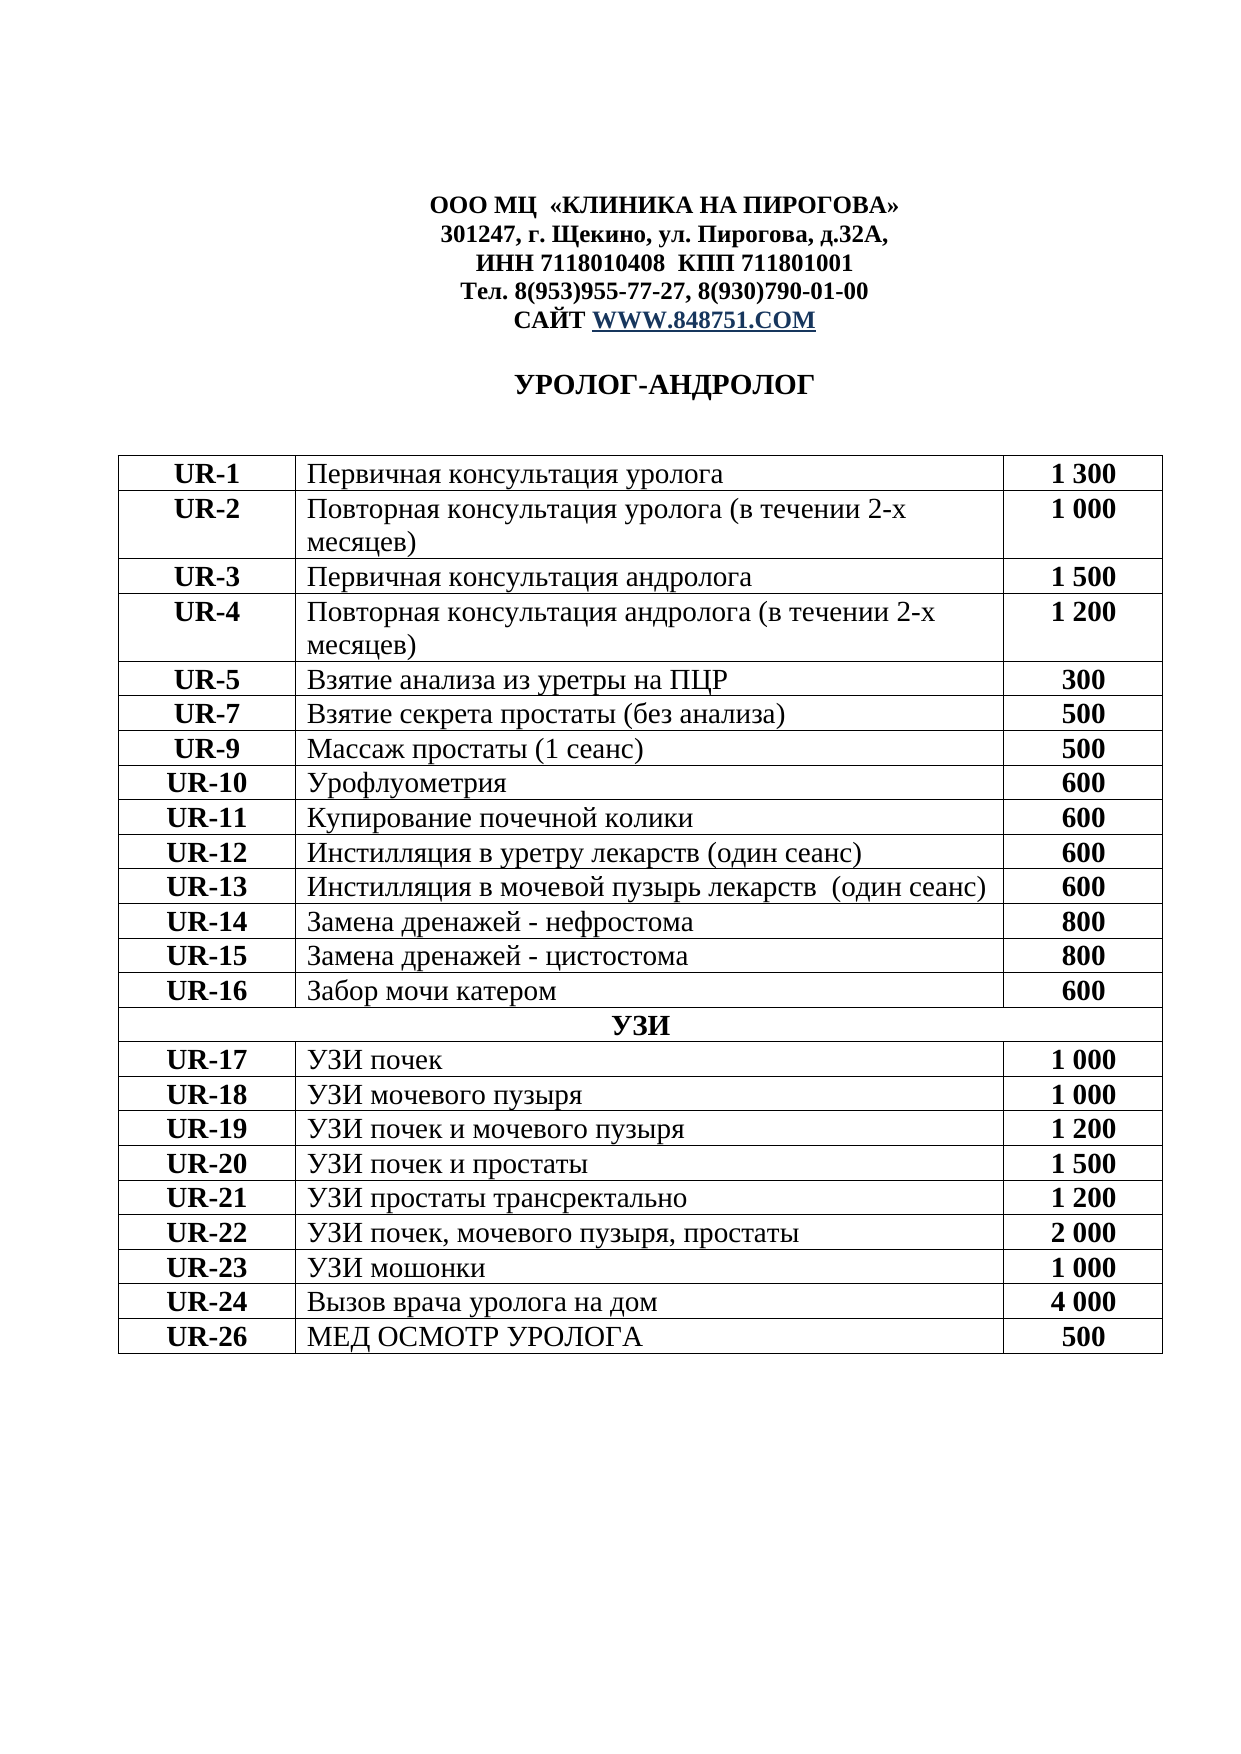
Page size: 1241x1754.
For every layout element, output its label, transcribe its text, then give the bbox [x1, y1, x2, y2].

table_cell UR-15 [119, 939, 295, 972]
table_cell Урофлуометрия [296, 766, 1003, 799]
table_header Первичная консультация уролога [296, 456, 1003, 490]
table_header UR-1 [119, 456, 295, 490]
table_cell UR-11 [119, 800, 295, 834]
table_cell 800 [1004, 904, 1162, 937]
table_cell UR-20 [119, 1146, 295, 1179]
table_cell UR-10 [119, 766, 295, 799]
table_cell Купирование почечной колики [296, 800, 1003, 834]
text Тел. 8(953)955-77-27, 8(930)790-01-00 [177, 276, 1152, 305]
table_cell UR-17 [119, 1042, 295, 1076]
table_cell Массаж простаты (1 сеанс) [296, 731, 1003, 764]
table_cell UR-12 [119, 835, 295, 868]
table_cell Замена дренажей - нефростома [296, 904, 1003, 937]
table_cell 1 000 [1004, 491, 1162, 558]
table_cell УЗИ почек и мочевого пузыря [296, 1111, 1003, 1145]
table_cell UR-4 [119, 594, 295, 661]
table_cell 300 [1004, 662, 1162, 695]
table_cell 1 500 [1004, 559, 1162, 593]
table_cell УЗИ мошонки [296, 1250, 1003, 1283]
table_cell 1 000 [1004, 1250, 1162, 1283]
table_cell Взятие анализа из уретры на ПЦР [296, 662, 1003, 695]
table_cell 1 500 [1004, 1146, 1162, 1179]
table_cell UR-19 [119, 1111, 295, 1145]
table_cell УЗИ простаты трансректально [296, 1181, 1003, 1214]
table_cell Взятие секрета простаты (без анализа) [296, 696, 1003, 730]
table_cell УЗИ [119, 1008, 1162, 1041]
text 301247, г. Щекино, ул. Пирогова, д.32А, [177, 219, 1152, 248]
table_cell UR-18 [119, 1077, 295, 1110]
table_cell 1 200 [1004, 1181, 1162, 1214]
table_cell UR-5 [119, 662, 295, 695]
table_cell 2 000 [1004, 1215, 1162, 1249]
text ООО МЦ «КЛИНИКА НА ПИРОГОВА» [177, 190, 1152, 219]
table_cell Повторная консультация уролога (в течении 2-х месяцев) [296, 491, 1003, 558]
table_cell 1 200 [1004, 1111, 1162, 1145]
table_cell 600 [1004, 766, 1162, 799]
table_cell УЗИ почек [296, 1042, 1003, 1076]
table_cell UR-23 [119, 1250, 295, 1283]
table_header 1 300 [1004, 456, 1162, 490]
table_cell 500 [1004, 731, 1162, 764]
table_cell Первичная консультация андролога [296, 559, 1003, 593]
table_cell UR-14 [119, 904, 295, 937]
table_cell UR-3 [119, 559, 295, 593]
table_cell 600 [1004, 869, 1162, 903]
table_cell Инстилляция в уретру лекарств (один сеанс) [296, 835, 1003, 868]
table_cell Инстилляция в мочевой пузырь лекарств (один сеанс) [296, 869, 1003, 903]
table_cell 500 [1004, 1319, 1162, 1352]
table_cell UR-24 [119, 1284, 295, 1318]
table_cell 800 [1004, 939, 1162, 972]
table_cell УЗИ мочевого пузыря [296, 1077, 1003, 1110]
table_cell 1 000 [1004, 1077, 1162, 1110]
table_cell Замена дренажей - цистостома [296, 939, 1003, 972]
table_cell 4 000 [1004, 1284, 1162, 1318]
table_cell Вызов врача уролога на дом [296, 1284, 1003, 1318]
table_cell 600 [1004, 973, 1162, 1007]
table_cell UR-7 [119, 696, 295, 730]
table_cell UR-13 [119, 869, 295, 903]
table_cell Забор мочи катером [296, 973, 1003, 1007]
table_cell УЗИ почек и простаты [296, 1146, 1003, 1179]
table_cell 1 000 [1004, 1042, 1162, 1076]
table_cell UR-22 [119, 1215, 295, 1249]
table_cell 500 [1004, 696, 1162, 730]
table_cell UR-16 [119, 973, 295, 1007]
table_cell 600 [1004, 800, 1162, 834]
table_cell UR-2 [119, 491, 295, 558]
table_cell 600 [1004, 835, 1162, 868]
table_cell 1 200 [1004, 594, 1162, 661]
table_cell Повторная консультация андролога (в течении 2-х месяцев) [296, 594, 1003, 661]
table_cell UR-26 [119, 1319, 295, 1352]
text САЙТ WWW.848751.COM [177, 305, 1152, 334]
text ИНН 7118010408 КПП 711801001 [177, 248, 1152, 276]
text УРОЛОГ-АНДРОЛОГ [177, 367, 1152, 401]
table_cell МЕД ОСМОТР УРОЛОГА [296, 1319, 1003, 1352]
table_cell UR-9 [119, 731, 295, 764]
table_cell УЗИ почек, мочевого пузыря, простаты [296, 1215, 1003, 1249]
table_cell UR-21 [119, 1181, 295, 1214]
